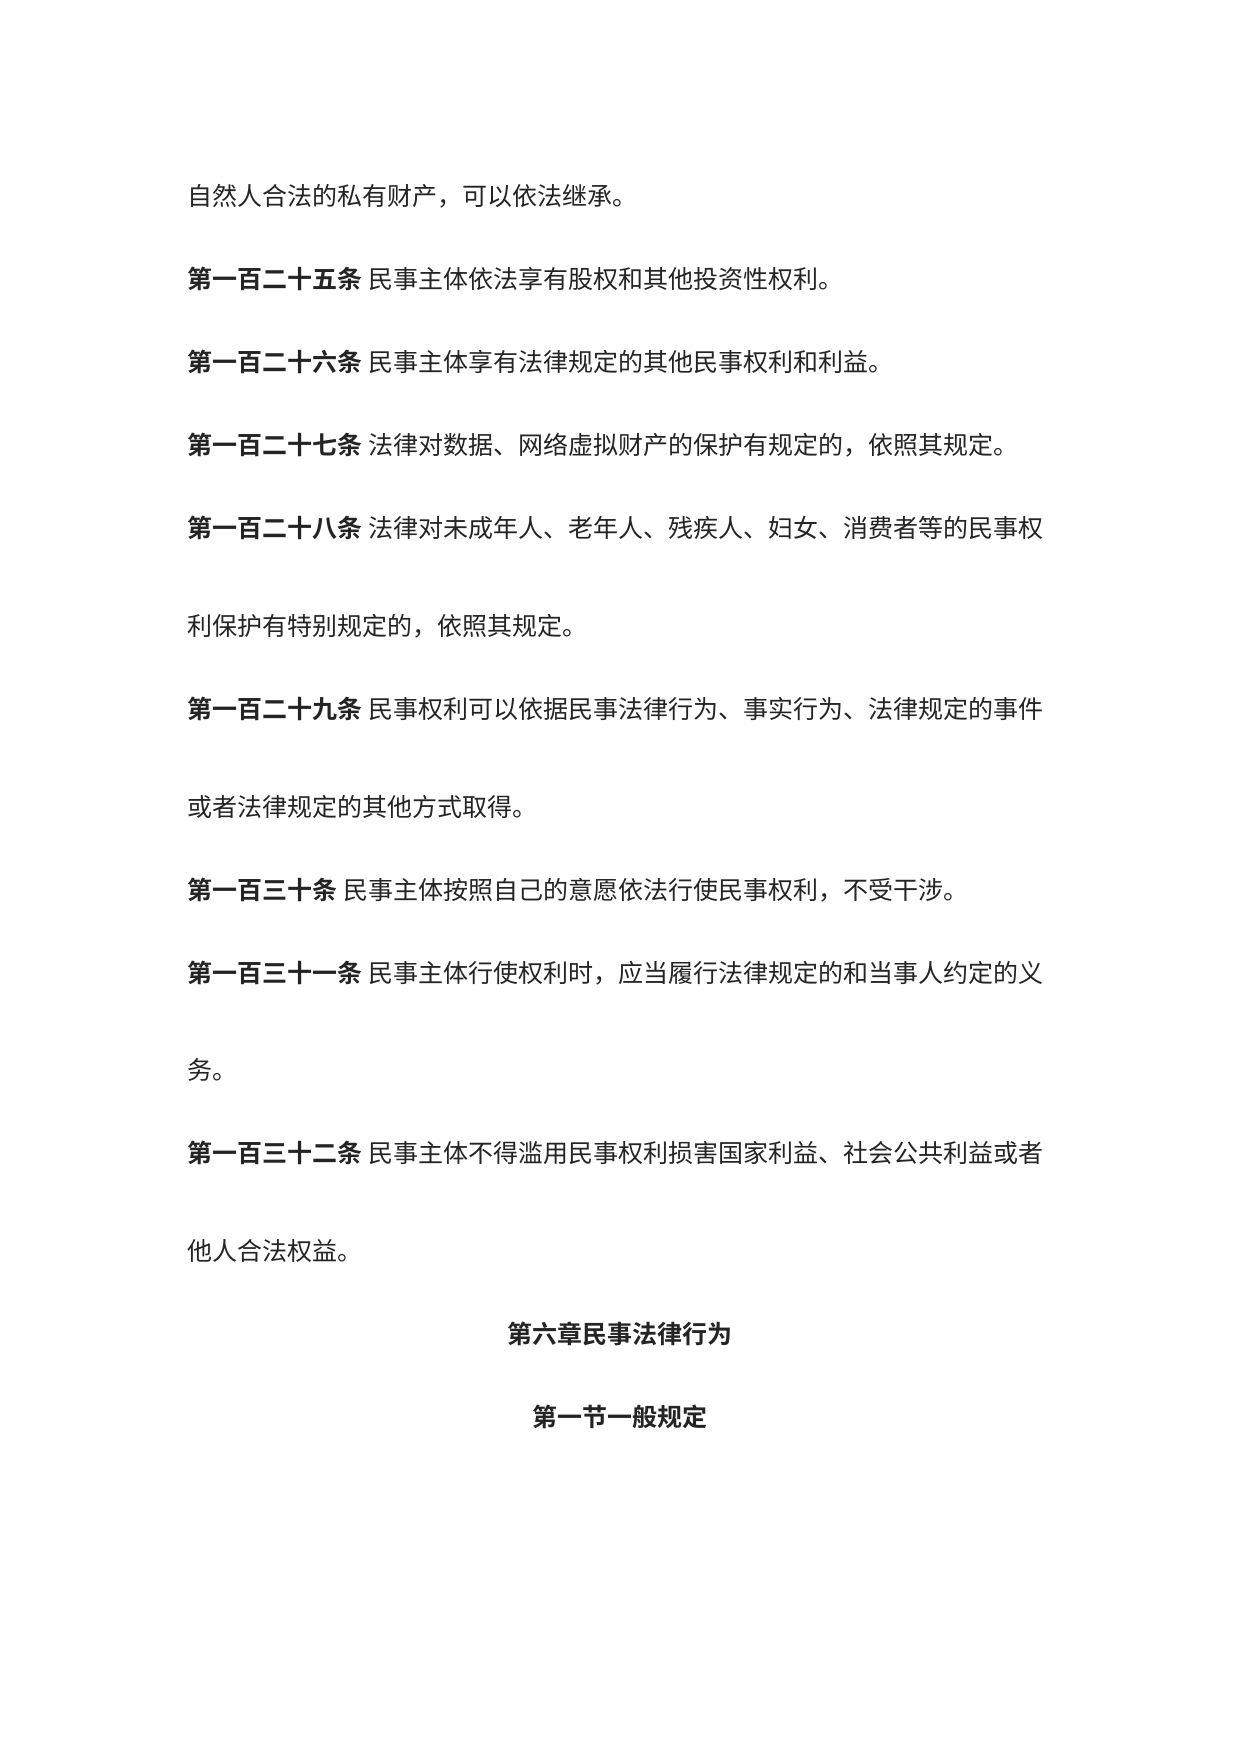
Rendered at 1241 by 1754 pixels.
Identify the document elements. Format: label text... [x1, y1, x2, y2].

text 第一百二十五条 民事主体依法享有股权和其他投资性权利。 [187, 245, 1053, 310]
text 第一百二十七条 法律对数据、网络虚拟财产的保护有规定的，依照其规定。 [187, 411, 1053, 476]
text 第一百二十八条 法律对未成年人、老年人、残疾人、妇女、消费者等的民事权利保护有特别规定的，依照其规定。 [187, 494, 1053, 657]
text 第一百三十条 民事主体按照自己的意愿依法行使民事权利，不受干涉。 [187, 856, 1053, 921]
text 第六章民事法律行为 [187, 1300, 1053, 1365]
text 第一百二十六条 民事主体享有法律规定的其他民事权利和利益。 [187, 328, 1053, 393]
text 第一节一般规定 [187, 1383, 1053, 1448]
text 第一百二十九条 民事权利可以依据民事法律行为、事实行为、法律规定的事件或者法律规定的其他方式取得。 [187, 675, 1053, 838]
text 第一百三十二条 民事主体不得滥用民事权利损害国家利益、社会公共利益或者他人合法权益。 [187, 1119, 1053, 1282]
text 自然人合法的私有财产，可以依法继承。 [187, 162, 1053, 227]
text 第一百三十一条 民事主体行使权利时，应当履行法律规定的和当事人约定的义务。 [187, 939, 1053, 1101]
